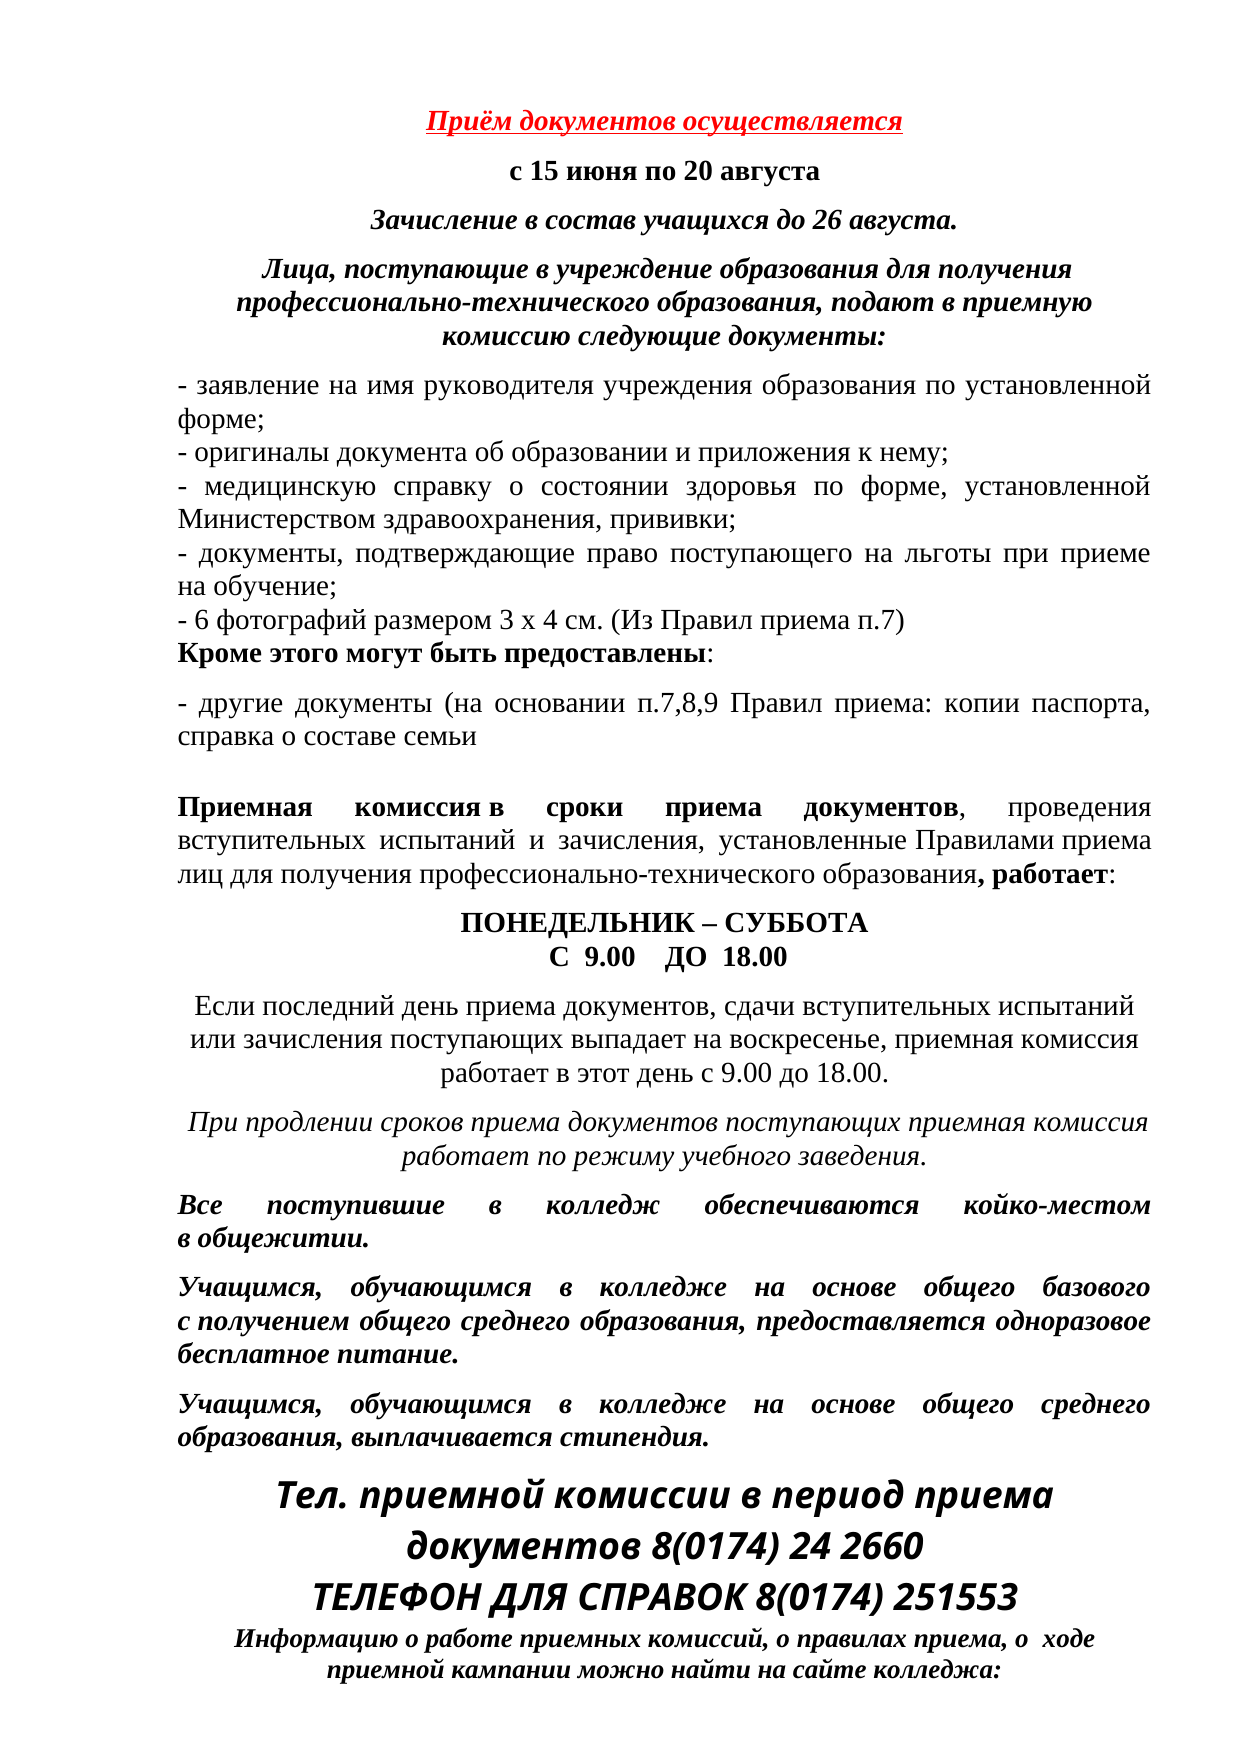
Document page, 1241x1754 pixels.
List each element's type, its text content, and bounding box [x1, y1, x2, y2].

text - другие документы (на основании п.7,8,9 Правил приема: копии паспорта, справка о составе семьи [177, 685, 1152, 752]
text Если последний день приема документов, сдачи вступительных испытаний или зачисления поступающих выпадает на воскресенье, приемная комиссия работает в этот день с 9.00 до 18.00. [177, 988, 1152, 1088]
text Лица, поступающие в учреждение образования для получения профессионально-технического образования, подают в приемную комиссию следующие документы: [177, 251, 1152, 352]
text - оригиналы документа об образовании и приложения к нему; [177, 434, 1152, 468]
text Приём документов осуществляется [177, 103, 1152, 137]
text Кроме этого могут быть предоставлены: [177, 636, 1152, 669]
text Учащимся, обучающимся в колледже на основе общего базового с получением общего среднего образования, предоставляется одноразовое бесплатное питание. [177, 1269, 1152, 1370]
text с 15 июня по 20 августа [177, 153, 1152, 186]
text - медицинскую справку о состоянии здоровья по форме, установленной Министерством здравоохранения, прививки; [177, 468, 1152, 535]
text Тел. приемной комиссии в период приема документов 8(0174) 24 2660 [177, 1468, 1152, 1571]
text - заявление на имя руководителя учреждения образования по установленной форме; [177, 367, 1152, 434]
text Зачисление в состав учащихся до 26 августа. [177, 202, 1152, 235]
text Информацию о работе приемных комиссий, о правилах приема, о ходе приемной кампании можно найти на сайте колледжа: [177, 1622, 1152, 1684]
text - документы, подтверждающие право поступающего на льготы при приеме на обучение; [177, 535, 1152, 602]
text ПОНЕДЕЛЬНИК – СУББОТА [177, 905, 1152, 939]
text Учащимся, обучающимся в колледже на основе общего среднего образования, выплачивается стипендия. [177, 1386, 1152, 1453]
text - 6 фотографий размером 3 x 4 см. (Из Правил приема п.7) [177, 602, 1152, 636]
text ТЕЛЕФОН ДЛЯ СПРАВОК 8(0174) 251553 [177, 1571, 1152, 1622]
text Приемная комиссия в сроки приема документов, проведения вступительных испытаний и зачисления, установленные Правилами приема лиц для получения профессионально-технического образования, работает: [177, 789, 1152, 889]
text Все поступившие в колледж обеспечиваются койко-местом в общежитии. [177, 1187, 1152, 1254]
text При продлении сроков приема документов поступающих приемная комиссия работает по режиму учебного заведения. [177, 1104, 1152, 1171]
text С 9.00 ДО 18.00 [177, 939, 1152, 972]
